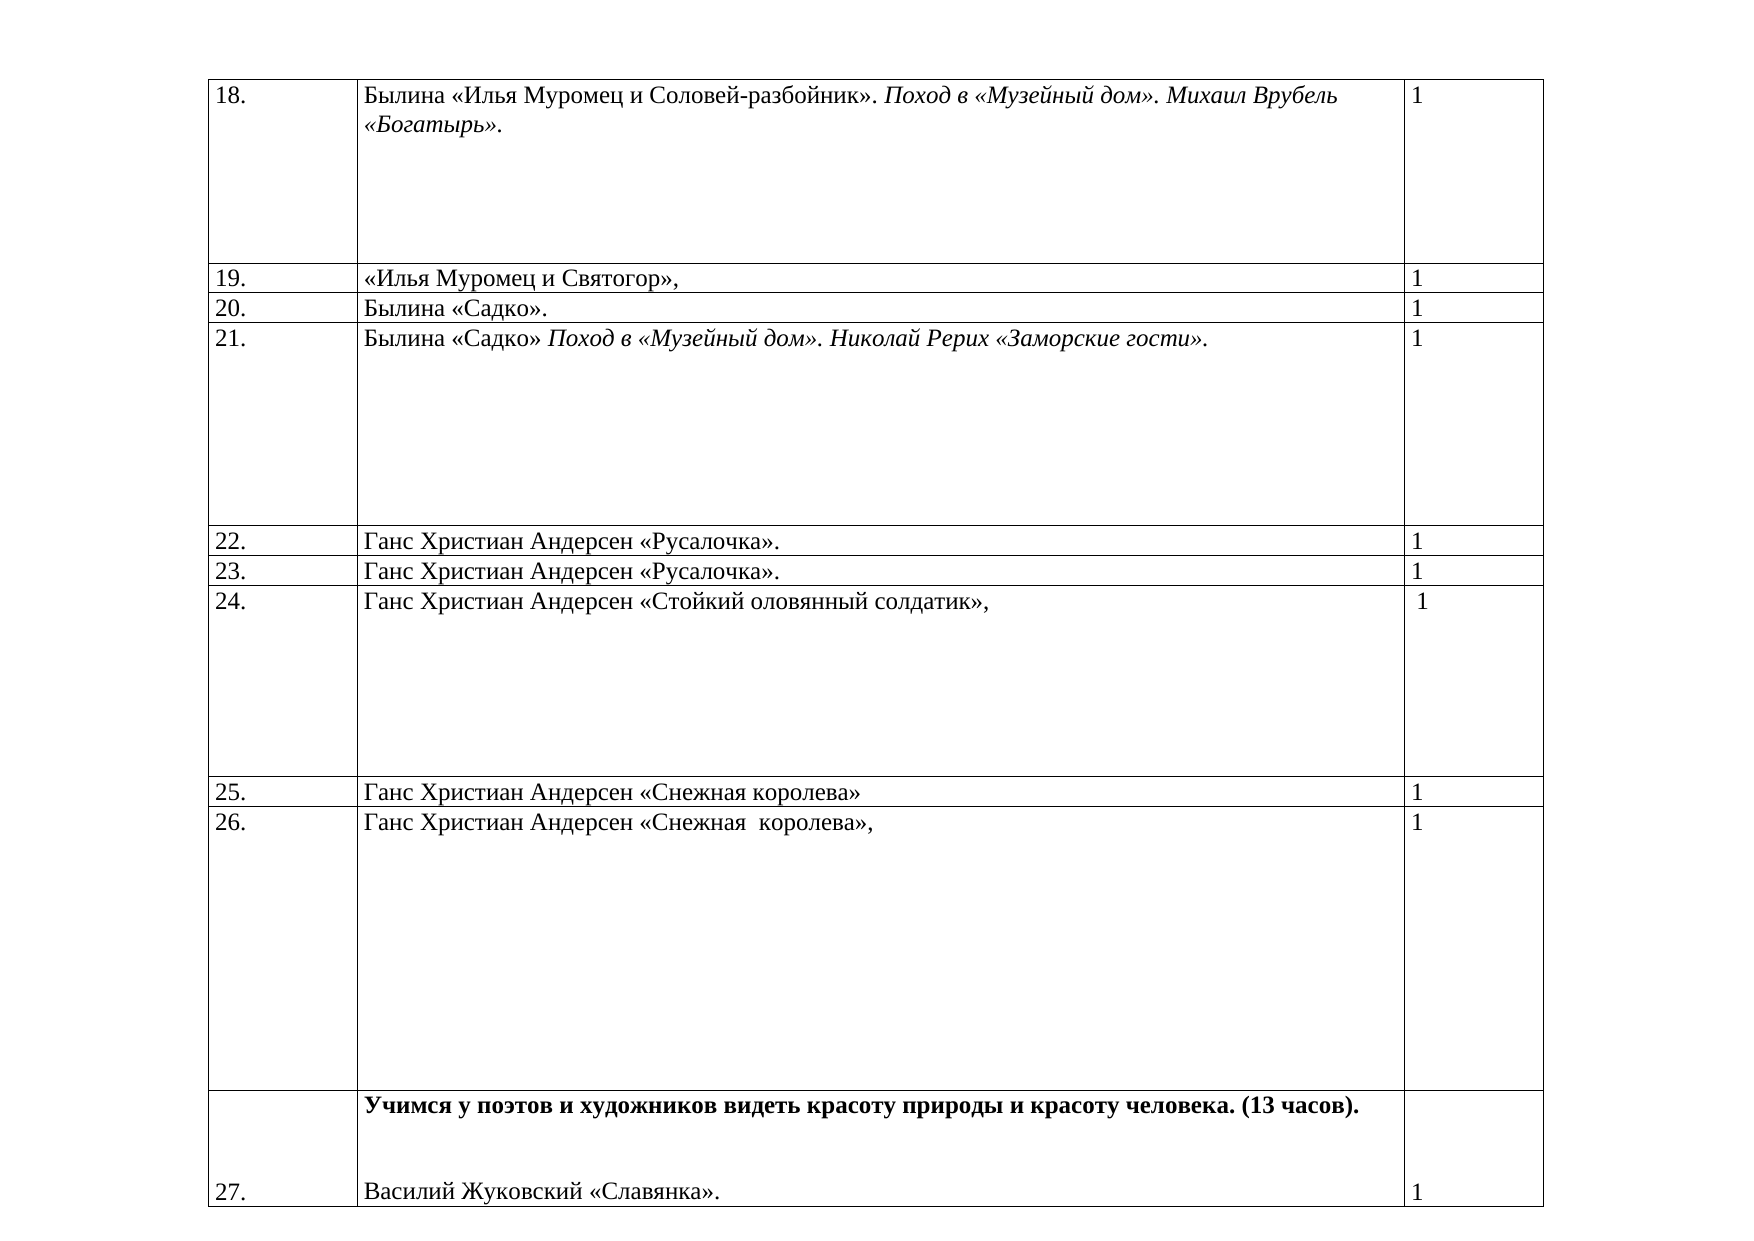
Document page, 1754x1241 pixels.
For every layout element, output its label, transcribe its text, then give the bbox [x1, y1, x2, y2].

table_cell «Илья Муромец и Святогор», [358, 264, 1404, 292]
table_cell 1 [1405, 807, 1543, 1089]
table_cell 1 [1405, 293, 1543, 322]
table_cell Ганс Христиан Андерсен «Русалочка». [358, 556, 1404, 585]
table_cell 19. [209, 264, 357, 292]
table_cell Ганс Христиан Андерсен «Снежная королева», [358, 807, 1404, 1089]
table_cell Былина «Садко» Поход в «Музейный дом». Николай Рерих «Заморские гости». [358, 323, 1404, 525]
table_cell 25. [209, 777, 357, 806]
table_cell Ганс Христиан Андерсен «Стойкий оловянный солдатик», [358, 586, 1404, 776]
table_cell 21. [209, 323, 357, 525]
table_cell 22. [209, 526, 357, 555]
table_cell Ганс Христиан Андерсен «Снежная королева» [358, 777, 1404, 806]
table_cell Учимся у поэтов и художников видеть красоту природы и красоту человека. (13 часов). Василий Жуковский «Славянка». [358, 1091, 1404, 1206]
table_cell 26. [209, 807, 357, 1089]
table_cell 20. [209, 293, 357, 322]
table_cell Ганс Христиан Андерсен «Русалочка». [358, 526, 1404, 555]
table_cell 1 [1405, 556, 1543, 585]
table_cell 23. [209, 556, 357, 585]
table_cell 1 [1405, 323, 1543, 525]
table_cell 1 [1405, 1091, 1543, 1206]
table_cell 1 [1405, 526, 1543, 555]
table_cell 1 [1405, 264, 1543, 292]
table_cell 1 [1405, 586, 1543, 776]
table_cell 24. [209, 586, 357, 776]
table_cell 1 [1405, 777, 1543, 806]
table_cell 27. [209, 1091, 357, 1206]
table_cell Былина «Садко». [358, 293, 1404, 322]
table_cell 1 [1405, 80, 1543, 262]
table_cell 18. [209, 80, 357, 262]
table_cell Былина «Илья Муромец и Соловей-разбойник». Поход в «Музейный дом». Михаил Врубель «Богатырь». [358, 80, 1404, 262]
